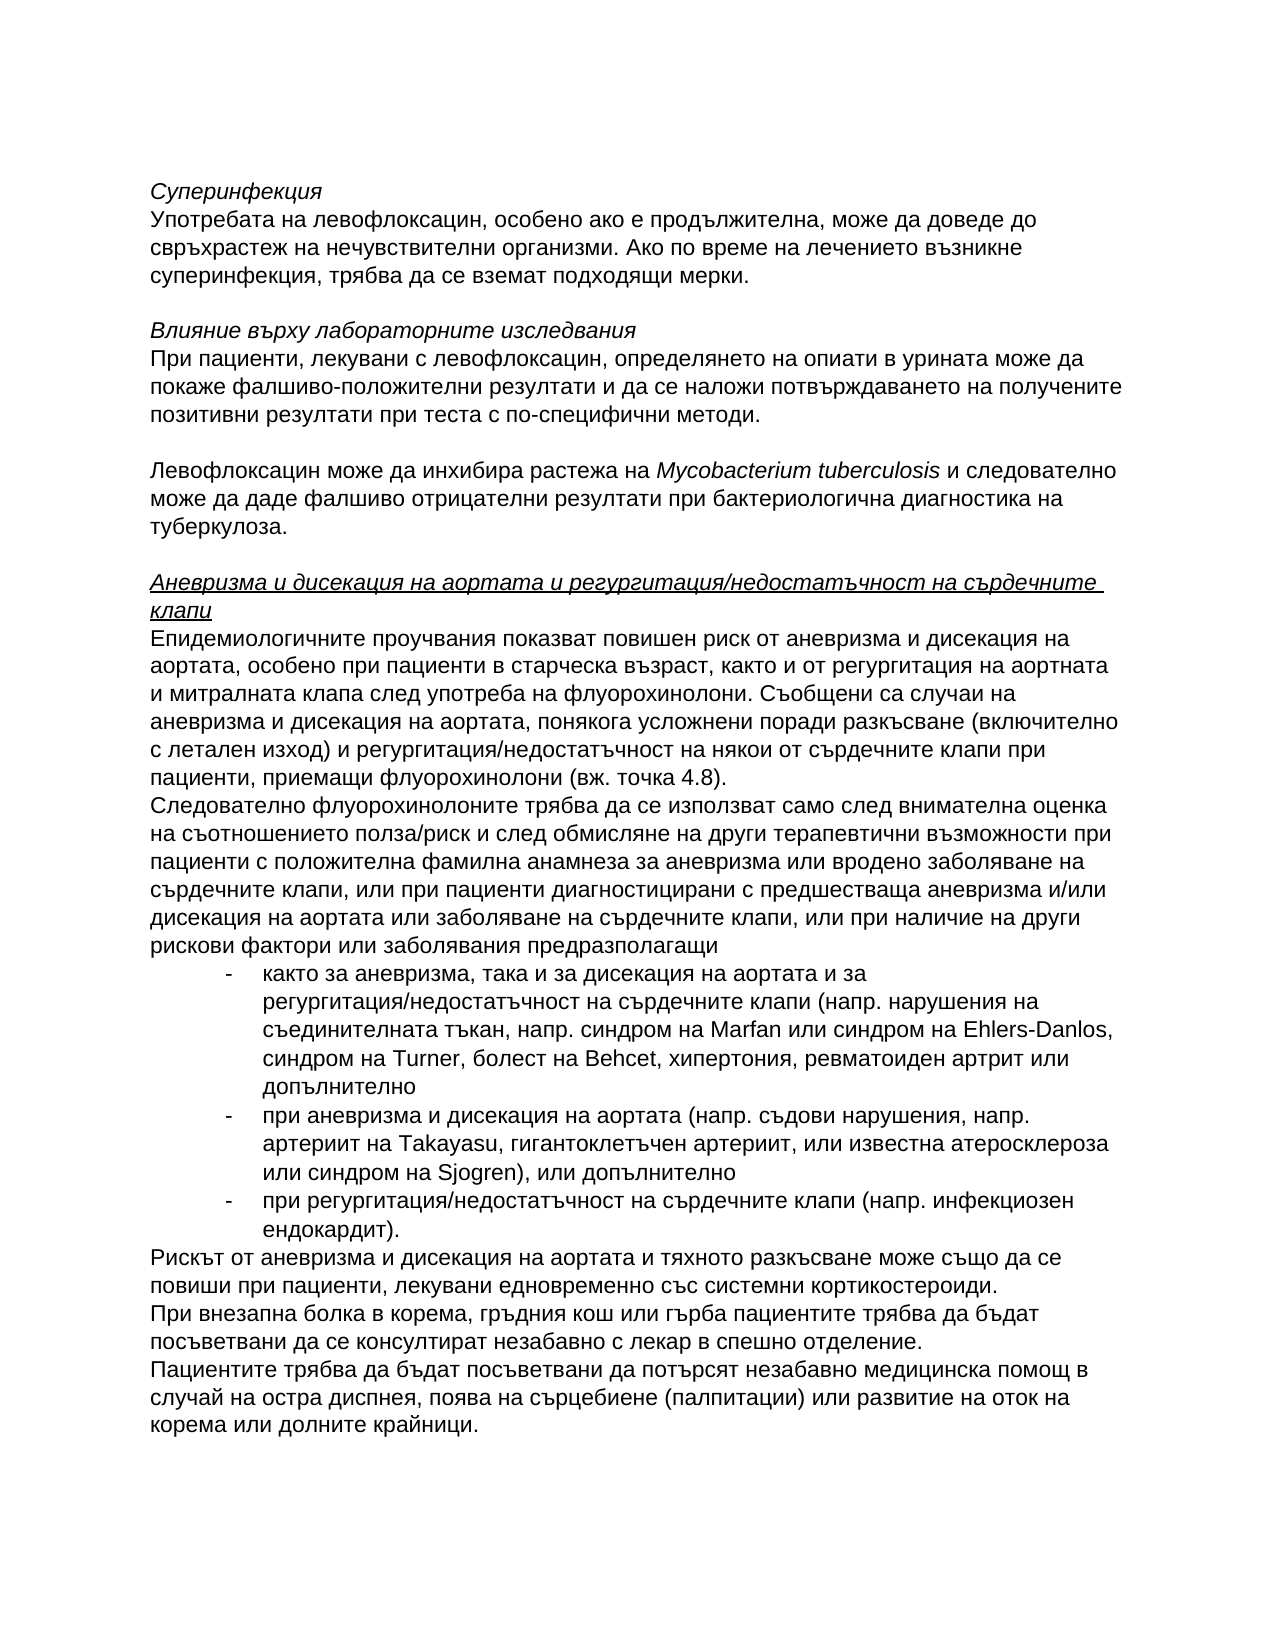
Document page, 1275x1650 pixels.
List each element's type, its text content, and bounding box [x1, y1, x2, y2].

text Влияние върху лабораторните изследвания [150, 317, 1125, 344]
text Рискът от аневризма и дисекация на аортата и тяхното разкъсване може също да се повиши при пациенти, лекувани едновременно със системни кортикостероиди. [150, 1244, 1125, 1298]
text Аневризма и дисекация на аортата и регургитация/недостатъчност на сърдечните клапи [150, 569, 1125, 623]
text При внезапна болка в корема, гръдния кош или гърба пациентите трябва да бъдат посъветвани да се консултират незабавно с лекар в спешно отделение. [150, 1300, 1125, 1354]
text Употребата на левофлоксацин, особено ако е продължителна, може да доведе до свръхрастеж на нечувствителни организми. Ако по време на лечението възникне суперинфекция, трябва да се вземат подходящи мерки. [150, 206, 1125, 288]
list при регургитация/недостатъчност на сърдечните клапи (напр. инфекциозен ендокардит). [225, 1187, 1125, 1242]
text Левофлоксацин може да инхибира растежа на Mycobacterium tuberculosis и следователно може да даде фалшиво отрицателни резултати при бактериологична диагностика на туберкулоза. [150, 457, 1125, 539]
text Суперинфекция [150, 178, 1125, 204]
text Епидемиологичните проучвания показват повишен риск от аневризма и дисекация на аортата, особено при пациенти в старческа възраст, както и от регургитация на аортната и митралната клапа след употреба на флуорохинолони. Съобщени са случаи на аневризма и дисекация на аортата, понякога усложнени поради разкъсване (включително с летален изход) и регургитация/недостатъчност на някои от сърдечните клапи при пациенти, приемащи флуорохинолони (вж. точка 4.8). [150, 624, 1125, 791]
list при аневризма и дисекация на аортата (напр. съдови нарушения, напр. артериит на Takayasu, гигантоклетъчен артериит, или известна атеросклероза или синдром на Sjogren), или допълнително [225, 1102, 1125, 1185]
text При пациенти, лекувани с левофлоксацин, определянето на опиати в урината може да покаже фалшиво-положителни резултати и да се наложи потвърждаването на получените позитивни резултати при теста с по-специфични методи. [150, 345, 1125, 428]
text Пациентите трябва да бъдат посъветвани да потърсят незабавно медицинска помощ в случай на остра диспнея, поява на сърцебиене (палпитации) или развитие на оток на корема или долните крайници. [150, 1356, 1125, 1438]
text Следователно флуорохинолоните трябва да се използват само след внимателна оценка на съотношението полза/риск и след обмисляне на други терапевтични възможности при пациенти с положителна фамилна анамнеза за аневризма или вродено заболяване на сърдечните клапи, или при пациенти диагностицирани с предшестваща аневризма и/или дисекация на аортата или заболяване на сърдечните клапи, или при наличие на други рискови фактори или заболявания предразполагащи [150, 792, 1125, 958]
list както за аневризма, така и за дисекация на аортата и за регургитация/недостатъчност на сърдечните клапи (напр. нарушения на съединителната тъкан, напр. синдром на Marfan или синдром на Ehlers-Danlos, синдром на Turner, болест на Behcet, хипертония, ревматоиден артрит или допълнително [225, 959, 1125, 1100]
